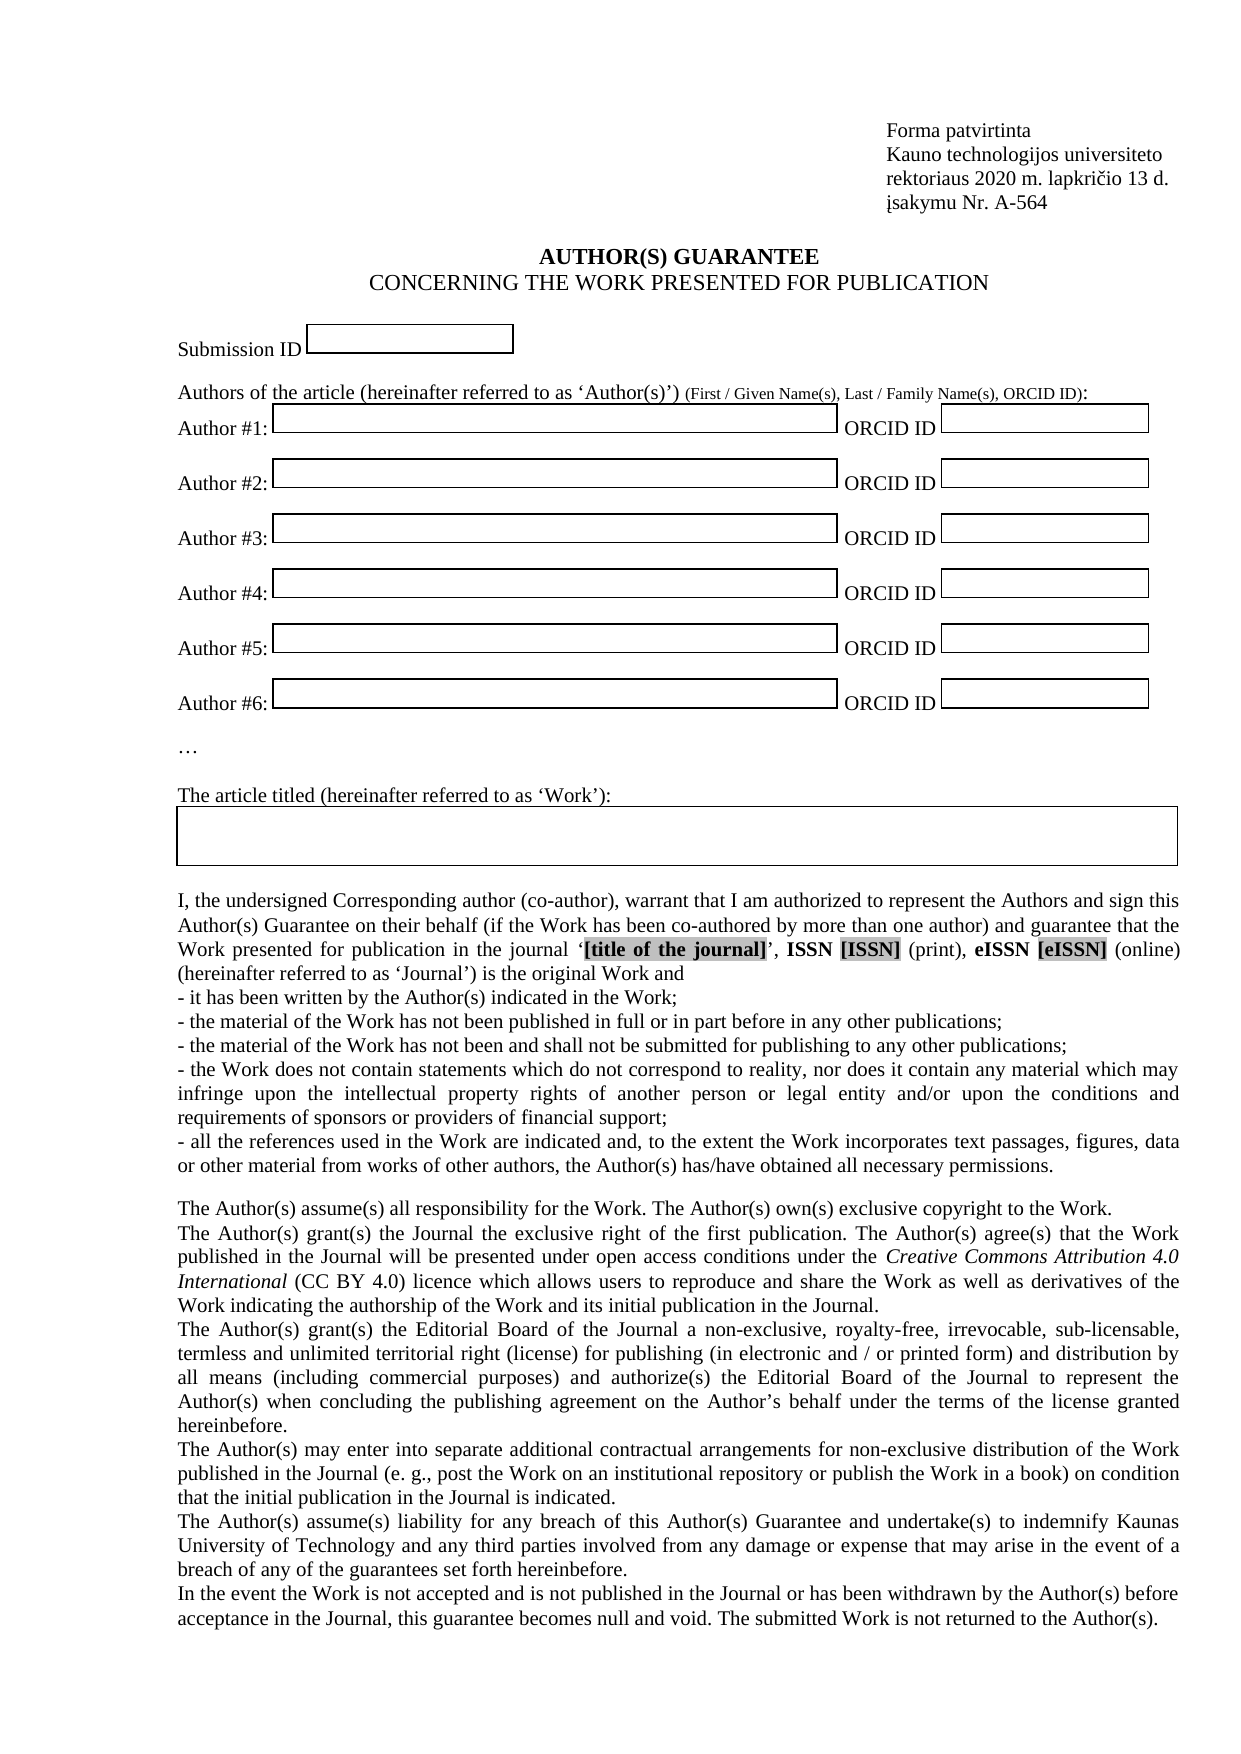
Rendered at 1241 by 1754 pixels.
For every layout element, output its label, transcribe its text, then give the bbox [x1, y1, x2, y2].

text Author #4: ORCID ID [177, 569, 1181, 605]
text Author #1: ORCID ID [177, 404, 1181, 440]
text The Author(s) may enter into separate additional contractual arrangements for non-exclusive distribution of the Work published in the Journal (e. g., post the Work on an institutional repository or publish the Work in a book) on condition that the initial publication in the Journal is indicated. [177, 1437, 1181, 1509]
text - the material of the Work has not been published in full or in part before in any other publications; [177, 1009, 1181, 1033]
text Author #5: ORCID ID [177, 624, 1181, 660]
text - the Work does not contain statements which do not correspond to reality, nor does it contain any material which may infringe upon the intellectual property rights of another person or legal entity and/or upon the conditions and requirements of sponsors or providers of financial support; [177, 1057, 1181, 1129]
text CONCERNING THE WORK PRESENTED FOR PUBLICATION [177, 269, 1181, 296]
text - all the references used in the Work are indicated and, to the extent the Work incorporates text passages, figures, data or other material from works of other authors, the Author(s) has/have obtained all necessary permissions. [177, 1129, 1181, 1177]
text The Author(s) assume(s) all responsibility for the Work. The Author(s) own(s) exclusive copyright to the Work. [177, 1196, 1181, 1220]
text Kauno technologijos universiteto [177, 142, 1181, 166]
text AUTHOR(S) GUARANTEE [177, 243, 1181, 269]
text Forma patvirtinta [177, 118, 1181, 142]
text rektoriaus 2020 m. lapkričio 13 d. [177, 166, 1181, 190]
text Author #2: ORCID ID [177, 459, 1181, 495]
text The article titled (hereinafter referred to as ‘Work’): [177, 782, 1181, 807]
text The Author(s) grant(s) the Journal the exclusive right of the first publication. The Author(s) agree(s) that the Work published in the Journal will be presented under open access conditions under the Creative Commons Attribution 4.0 International (CC BY 4.0) licence which allows users to reproduce and share the Work as well as derivatives of the Work indicating the authorship of the Work and its initial publication in the Journal. [177, 1220, 1181, 1317]
text Author #3: ORCID ID [177, 514, 1181, 550]
text - the material of the Work has not been and shall not be submitted for publishing to any other publications; [177, 1033, 1181, 1057]
text įsakymu Nr. A-564 [177, 190, 1181, 214]
text Submission ID [177, 324, 1181, 361]
text Authors of the article (hereinafter referred to as ‘Author(s)’) (First / Given Name(s), Last / Family Name(s), ORCID ID): [177, 380, 1181, 404]
text … [177, 734, 1181, 758]
text Author #6: ORCID ID [177, 679, 1181, 715]
text I, the undersigned Corresponding author (co-author), warrant that I am authorized to represent the Authors and sign this Author(s) Guarantee on their behalf (if the Work has been co-authored by more than one author) and guarantee that the Work presented for publication in the journal ‘[title of the journal]’, ISSN [ISSN] (print), eISSN [eISSN] (online) (hereinafter referred to as ‘Journal’) is the original Work and [177, 888, 1181, 985]
text - it has been written by the Author(s) indicated in the Work; [177, 985, 1181, 1009]
text The Author(s) assume(s) liability for any breach of this Author(s) Guarantee and undertake(s) to indemnify Kaunas University of Technology and any third parties involved from any damage or expense that may arise in the event of a breach of any of the guarantees set forth hereinbefore. [177, 1509, 1181, 1581]
text The Author(s) grant(s) the Editorial Board of the Journal a non-exclusive, royalty-free, irrevocable, sub-licensable, termless and unlimited territorial right (license) for publishing (in electronic and / or printed form) and distribution by all means (including commercial purposes) and authorize(s) the Editorial Board of the Journal to represent the Author(s) when concluding the publishing agreement on the Author’s behalf under the terms of the license granted hereinbefore. [177, 1317, 1181, 1437]
text In the event the Work is not accepted and is not published in the Journal or has been withdrawn by the Author(s) before acceptance in the Journal, this guarantee becomes null and void. The submitted Work is not returned to the Author(s). [177, 1581, 1181, 1629]
